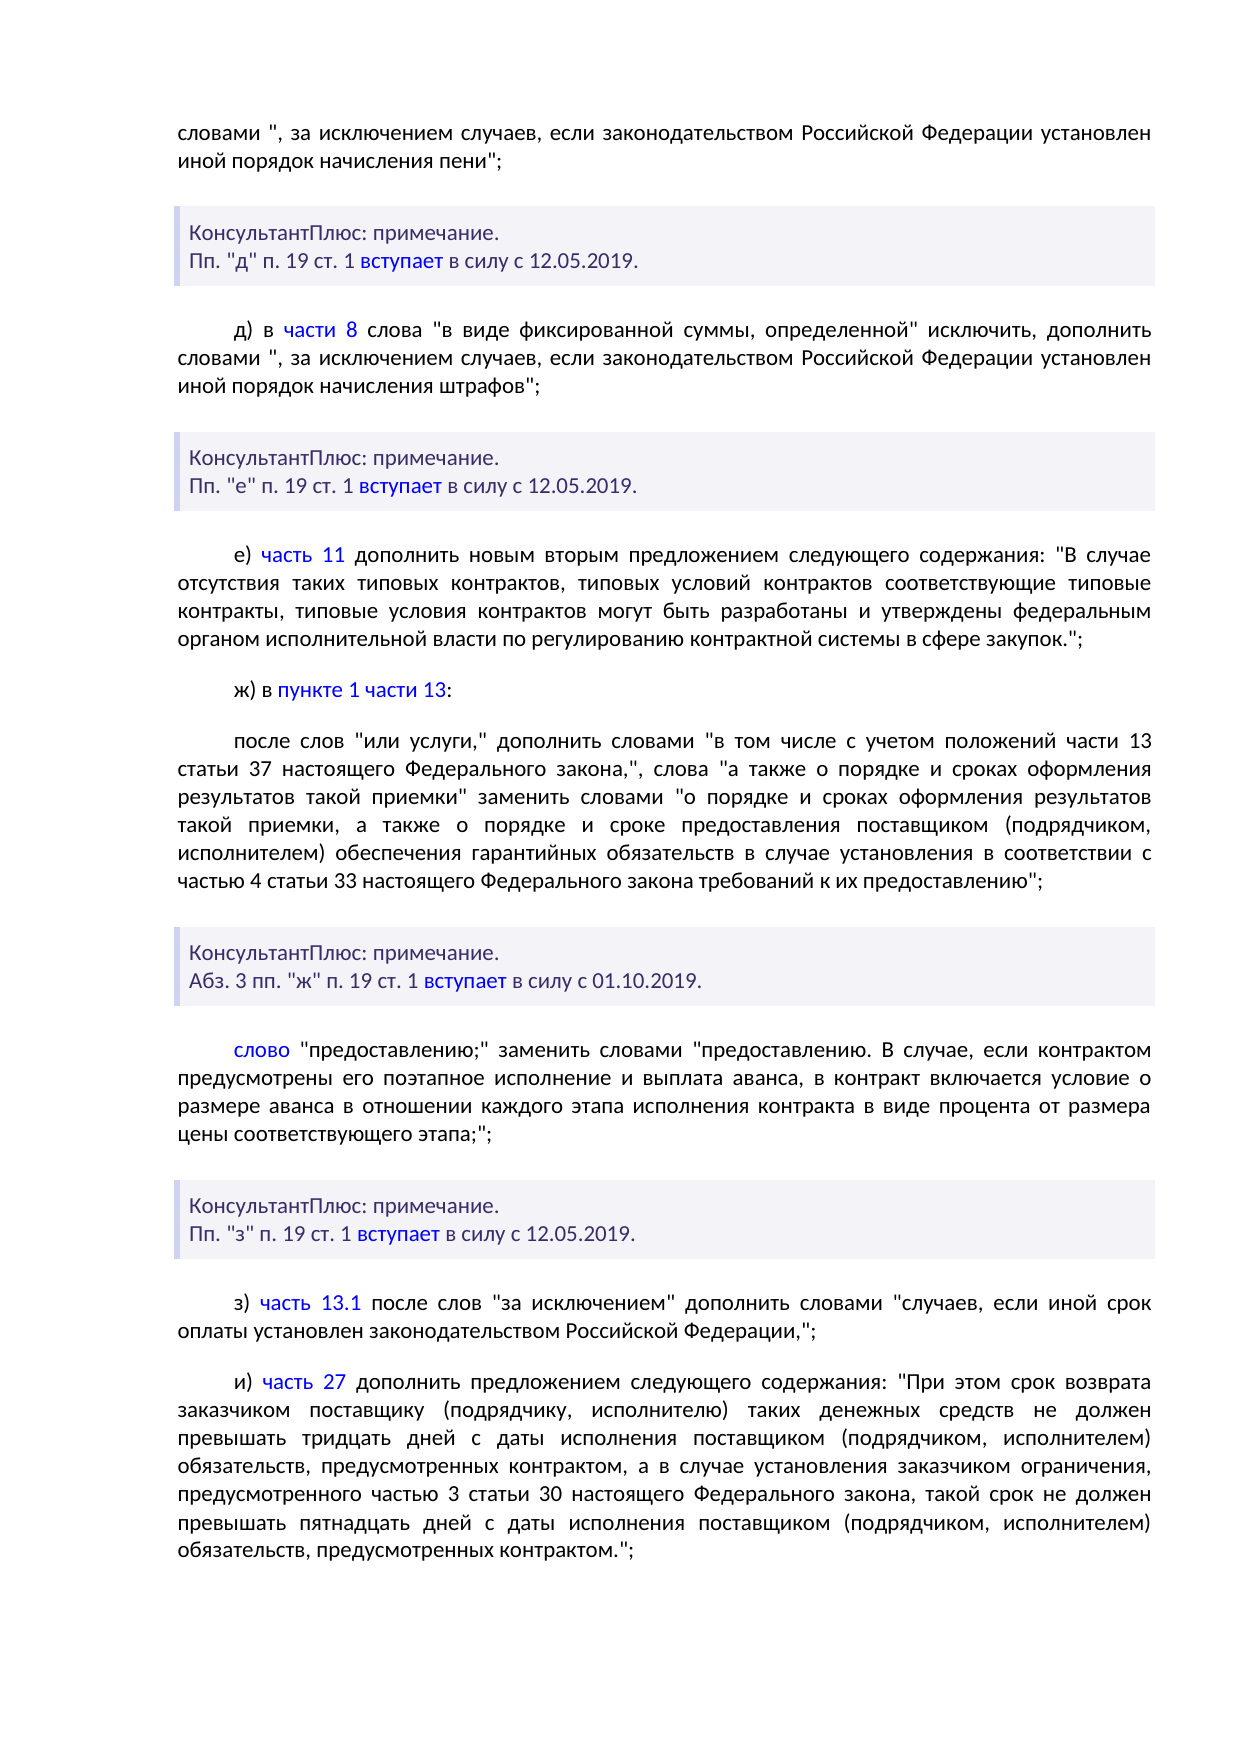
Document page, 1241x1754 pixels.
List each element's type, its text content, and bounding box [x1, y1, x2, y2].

text д) в части 8 слова "в виде фиксированной суммы, определенной" исключить, дополнить словами ", за исключением случаев, если законодательством Российской Федерации установлен иной порядок начисления штрафов"; [177, 315, 1152, 399]
table_header КонсультантПлюс: примечание. Пп. "е" п. 19 ст. 1 вступает в силу с 12.05.2019. [180, 432, 1149, 511]
table_header КонсультантПлюс: примечание. Пп. "д" п. 19 ст. 1 вступает в силу с 12.05.2019. [180, 206, 1149, 286]
table_header КонсультантПлюс: примечание. Пп. "з" п. 19 ст. 1 вступает в силу с 12.05.2019. [180, 1180, 1149, 1259]
text ж) в пункте 1 части 13: [177, 675, 1152, 703]
text з) часть 13.1 после слов "за исключением" дополнить словами "случаев, если иной срок оплаты установлен законодательством Российской Федерации,"; [177, 1288, 1152, 1344]
text после слов "или услуги," дополнить словами "в том числе с учетом положений части 13 статьи 37 настоящего Федерального закона,", слова "а также о порядке и сроках оформления результатов такой приемки" заменить словами "о порядке и сроках оформления результатов такой приемки, а также о порядке и сроке предоставления поставщиком (подрядчиком, исполнителем) обеспечения гарантийных обязательств в случае установления в соответствии с частью 4 статьи 33 настоящего Федерального закона требований к их предоставлению"; [177, 726, 1152, 894]
text и) часть 27 дополнить предложением следующего содержания: "При этом срок возврата заказчиком поставщику (подрядчику, исполнителю) таких денежных средств не должен превышать тридцать дней с даты исполнения поставщиком (подрядчиком, исполнителем) обязательств, предусмотренных контрактом, а в случае установления заказчиком ограничения, предусмотренного частью 3 статьи 30 настоящего Федерального закона, такой срок не должен превышать пятнадцать дней с даты исполнения поставщиком (подрядчиком, исполнителем) обязательств, предусмотренных контрактом."; [177, 1367, 1152, 1564]
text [177, 118, 1152, 174]
text е) часть 11 дополнить новым вторым предложением следующего содержания: "В случае отсутствия таких типовых контрактов, типовых условий контрактов соответствующие типовые контракты, типовые условия контрактов могут быть разработаны и утверждены федеральным органом исполнительной власти по регулированию контрактной системы в сфере закупок."; [177, 540, 1152, 652]
table_header КонсультантПлюс: примечание. Абз. 3 пп. "ж" п. 19 ст. 1 вступает в силу с 01.10.2019. [180, 927, 1149, 1006]
text слово "предоставлению;" заменить словами "предоставлению. В случае, если контрактом предусмотрены его поэтапное исполнение и выплата аванса, в контракт включается условие о размере аванса в отношении каждого этапа исполнения контракта в виде процента от размера цены соответствующего этапа;"; [177, 1035, 1152, 1147]
